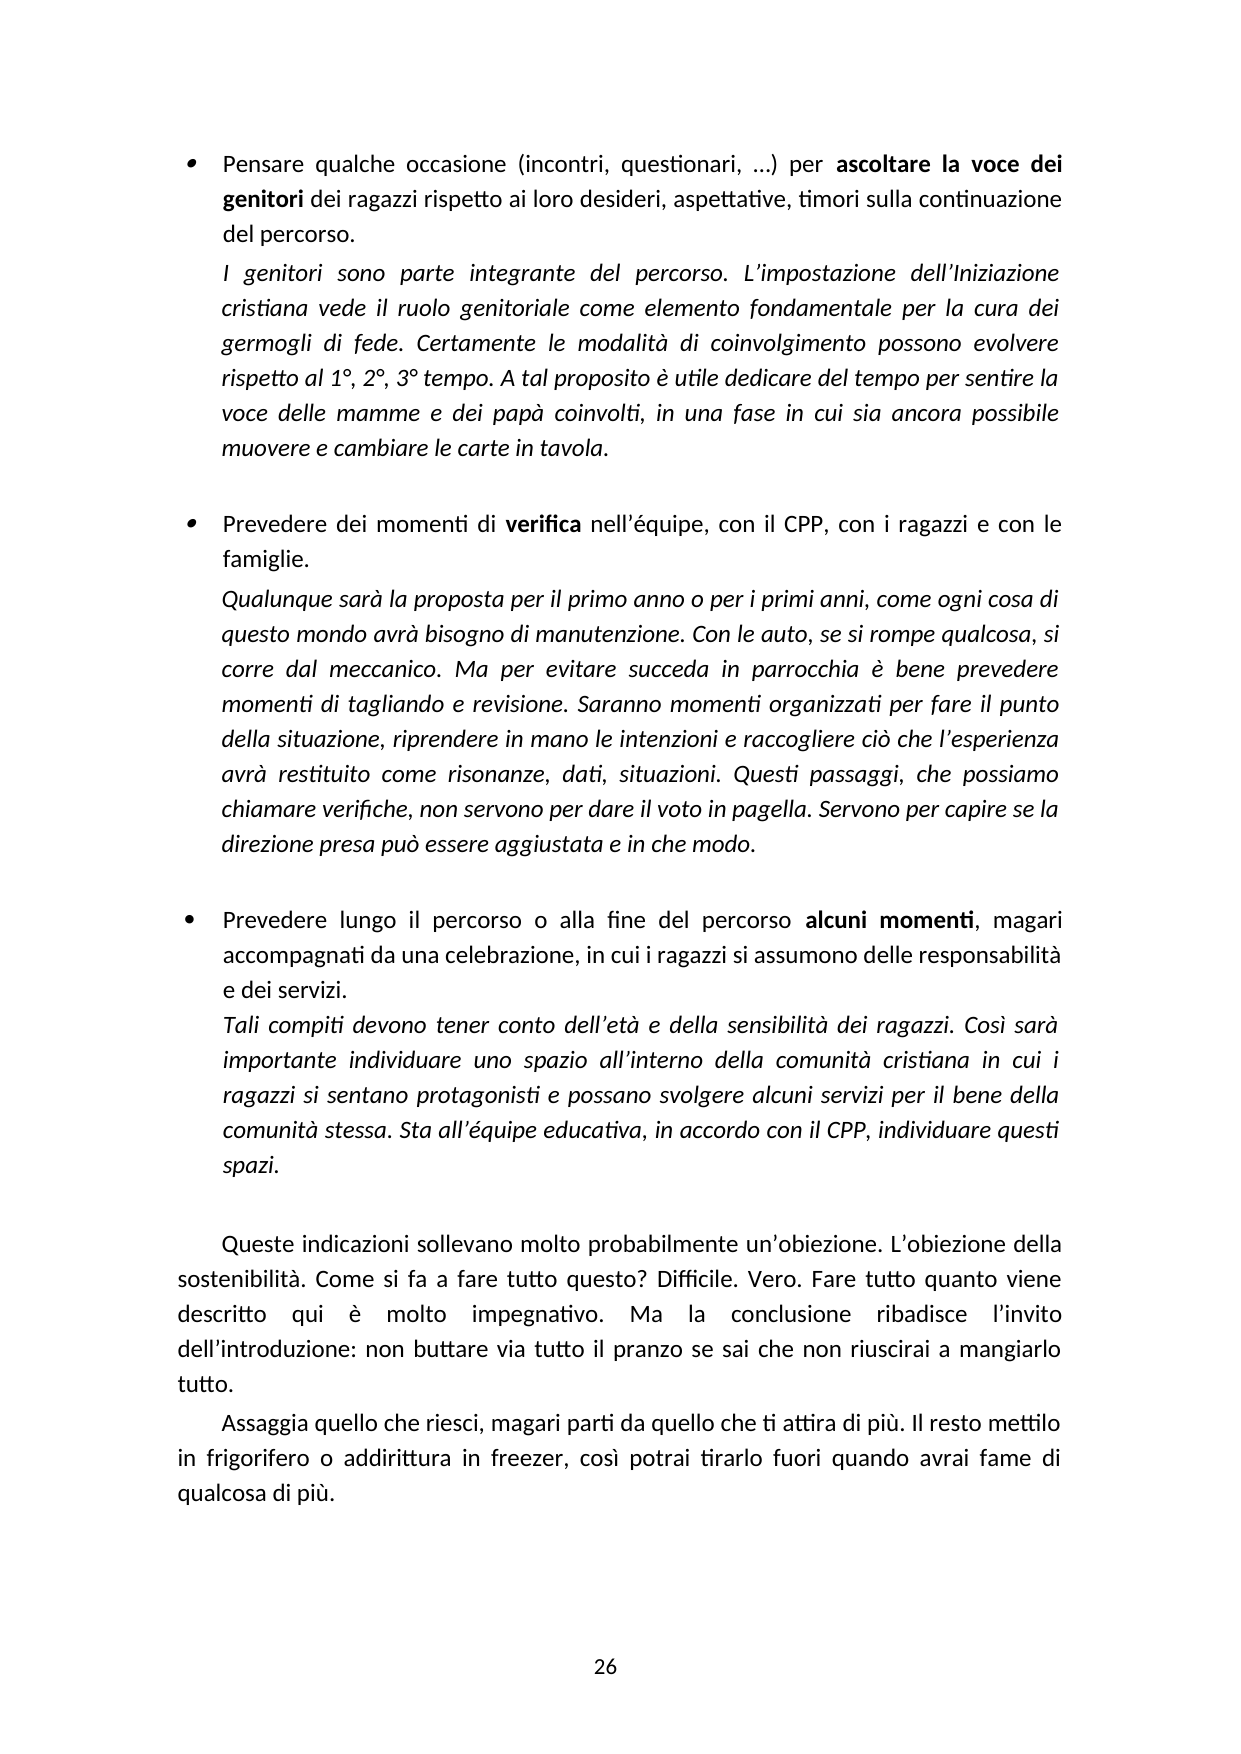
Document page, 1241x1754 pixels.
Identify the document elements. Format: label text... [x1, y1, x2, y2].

text Assaggia quello che riesci, magari parti da quello che ti attira di più. Il resto mettilo in frigorifero o addirittura in freezer, così potrai tirarlo fuori quando avrai fame di qualcosa di più. [177, 1407, 1063, 1507]
list Prevedere lungo il percorso o alla fine del percorso alcuni momenti, magari accompagnati da una celebrazione, in cui i ragazzi si assumono delle responsabilità e dei servizi. [185, 904, 1063, 1005]
list Prevedere dei momenti di verifica nell’équipe, con il CPP, con i ragazzi e con le famiglie. [185, 508, 1063, 574]
list Tali compiti devono tener conto dell’età e della sensibilità dei ragazzi. Così sarà importante individuare uno spazio all’interno della comunità cristiana in cui i ragazzi si sentano protagonisti e possano svolgere alcuni servizi per il bene della comunità stessa. Sta all’équipe educativa, in accordo con il CPP, individuare questi spazi. [223, 1009, 1063, 1180]
text I genitori sono parte integrante del percorso. L’impostazione dell’Iniziazione cristiana vede il ruolo genitoriale come elemento fondamentale per la cura dei germogli di fede. Certamente le modalità di coinvolgimento possono evolvere rispetto al 1°, 2°, 3° tempo. A tal proposito è utile dedicare del tempo per sentire la voce delle mamme e dei papà coinvolti, in una fase in cui sia ancora possibile muovere e cambiare le carte in tavola. [221, 257, 1063, 462]
text Qualunque sarà la proposta per il primo anno o per i primi anni, come ogni cosa di questo mondo avrà bisogno di manutenzione. Con le auto, se si rompe qualcosa, si corre dal meccanico. Ma per evitare succeda in parrocchia è bene prevedere momenti di tagliando e revisione. Saranno momenti organizzati per fare il punto della situazione, riprendere in mano le intenzioni e raccogliere ciò che l’esperienza avrà restituito come risonanze, dati, situazioni. Questi passaggi, che possiamo chiamare verifiche, non servono per dare il voto in pagella. Servono per capire se la direzione presa può essere aggiustata e in che modo. [221, 583, 1063, 858]
list Pensare qualche occasione (incontri, questionari, …) per ascoltare la voce dei genitori dei ragazzi rispetto ai loro desideri, aspettative, timori sulla continuazione del percorso. [185, 148, 1063, 248]
text Queste indicazioni sollevano molto probabilmente un’obiezione. L’obiezione della sostenibilità. Come si fa a fare tutto questo? Difficile. Vero. Fare tutto quanto viene descritto qui è molto impegnativo. Ma la conclusione ribadisce l’invito dell’introduzione: non buttare via tutto il pranzo se sai che non riuscirai a mangiarlo tutto. [177, 1228, 1063, 1398]
